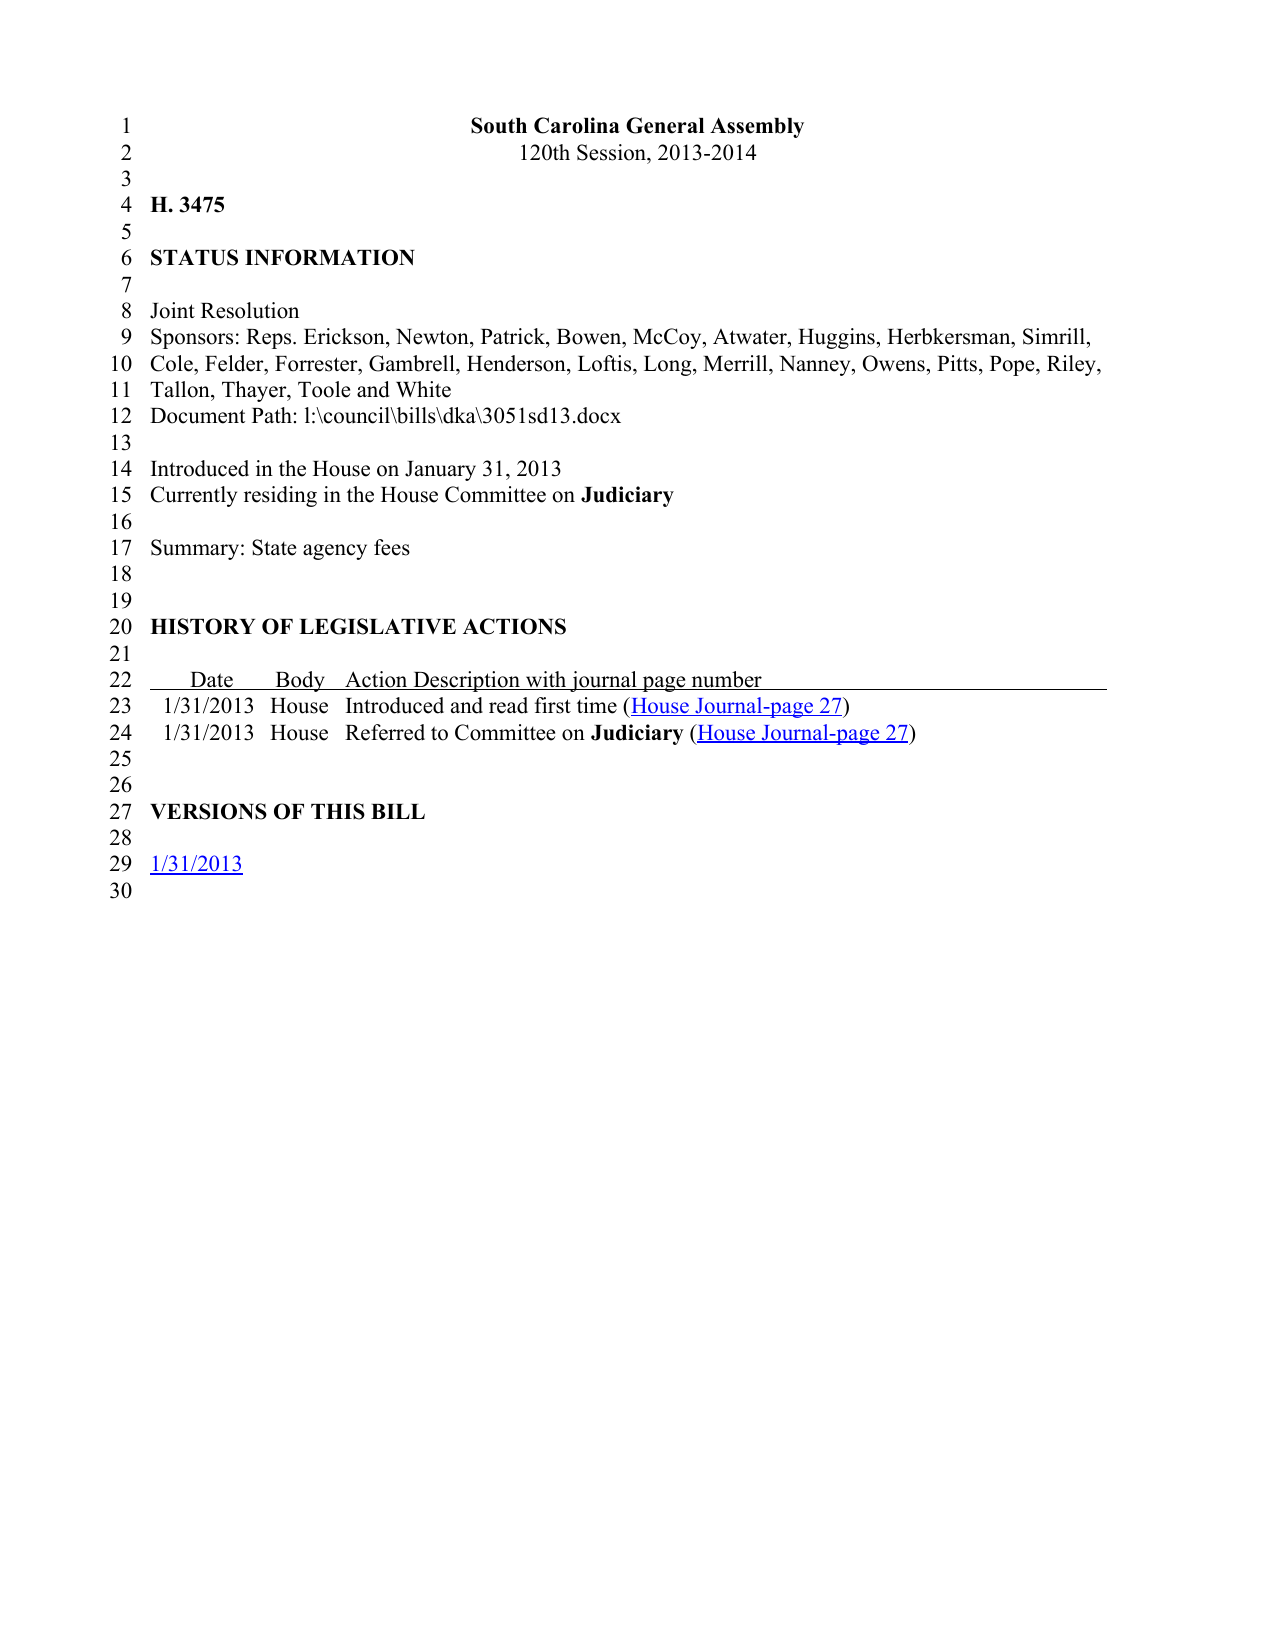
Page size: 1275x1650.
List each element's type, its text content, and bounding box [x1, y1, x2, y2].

text Date Body Action Description with journal page number [150, 666, 1125, 692]
text 120th Session, 2013-2014 [150, 139, 1125, 165]
text Document Path: l:\council\bills\dka\3051sd13.docx [150, 402, 1125, 429]
text STATUS INFORMATION [150, 244, 1125, 271]
text South Carolina General Assembly [150, 112, 1125, 139]
text Sponsors: Reps. Erickson, Newton, Patrick, Bowen, McCoy, Atwater, Huggins, Herbkersman, Simrill, Cole, Felder, Forrester, Gambrell, Henderson, Loftis, Long, Merrill, Nanney, Owens, Pitts, Pope, Riley, Tallon, Thayer, Toole and White [150, 323, 1125, 402]
text Joint Resolution [150, 297, 1125, 323]
text Introduced in the House on January 31, 2013 [150, 455, 1125, 481]
text 1/31/2013 House Referred to Committee on Judiciary (House Journal-page 27) [150, 719, 1125, 745]
text HISTORY OF LEGISLATIVE ACTIONS [150, 613, 1125, 639]
text Summary: State agency fees [150, 534, 1125, 561]
text VERSIONS OF THIS BILL [150, 798, 1125, 824]
text 1/31/2013 [150, 850, 1125, 877]
text H. 3475 [150, 192, 1125, 218]
text 1/31/2013 House Introduced and read first time (House Journal-page 27) [150, 692, 1125, 719]
text Currently residing in the House Committee on Judiciary [150, 481, 1125, 508]
